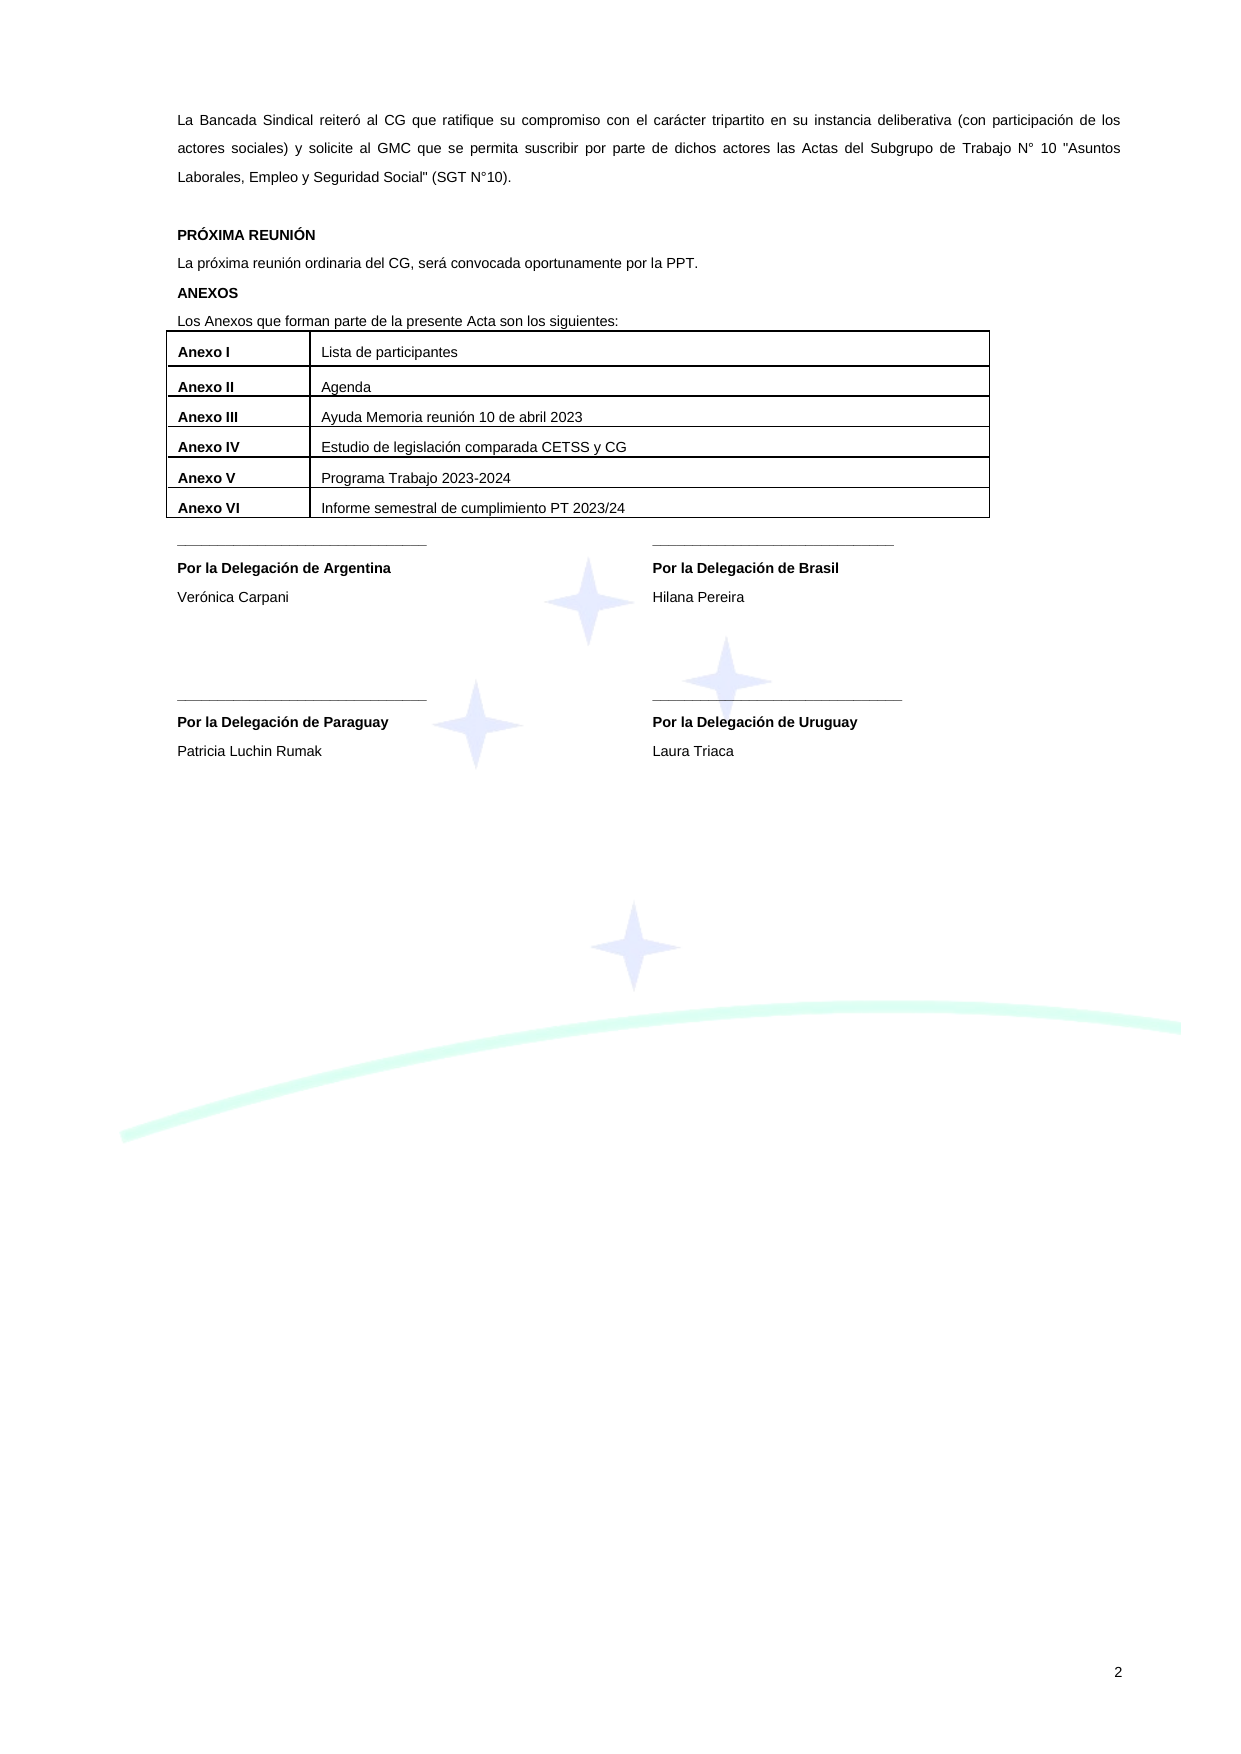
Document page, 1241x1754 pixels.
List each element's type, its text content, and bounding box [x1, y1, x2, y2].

text ANEXOS [177, 272, 1122, 301]
text PRÓXIMA REUNIÓN [177, 215, 1122, 243]
table_cell Agenda [311, 367, 989, 395]
table_cell Anexo II [167, 366, 309, 395]
table_cell _______________________________ Por la Delegación de Paraguay Patricia Luchin Rumak [166, 673, 641, 890]
table_header Lista de participantes [311, 332, 989, 365]
table_cell Anexo V [167, 457, 309, 486]
table_cell Programa Trabajo 2023-2024 [311, 458, 989, 486]
text Los Anexos que forman parte de la presente Acta son los siguientes: [177, 301, 1122, 330]
table_header _______________________________ Por la Delegación de Argentina Verónica Carpani [166, 519, 641, 673]
table_cell Ayuda Memoria reunión 10 de abril 2023 [311, 397, 989, 426]
table_header ______________________________ Por la Delegación de Brasil Hilana Pereira [641, 519, 1117, 673]
table_cell Anexo III [167, 396, 309, 426]
table_cell Anexo VI [167, 488, 309, 517]
text La próxima reunión ordinaria del CG, será convocada oportunamente por la PPT. [177, 243, 1122, 272]
table_cell Anexo IV [167, 427, 309, 456]
table_cell Informe semestral de cumplimiento PT 2023/24 [311, 488, 989, 517]
text La Bancada Sindical reiteró al CG que ratifique su compromiso con el carácter tripartito en su instancia deliberativa (con participación de los actores sociales) y solicite al GMC que se permita suscribir por parte de dichos actores las Actas del Subgrupo de Trabajo N° 10 "Asuntos Laborales, Empleo y Seguridad Social" (SGT N°10). [177, 99, 1122, 186]
table_cell Estudio de legislación comparada CETSS y CG [311, 427, 989, 456]
table_cell _______________________________ Por la Delegación de Uruguay Laura Triaca [641, 673, 1117, 890]
table_header Anexo I [167, 332, 309, 365]
